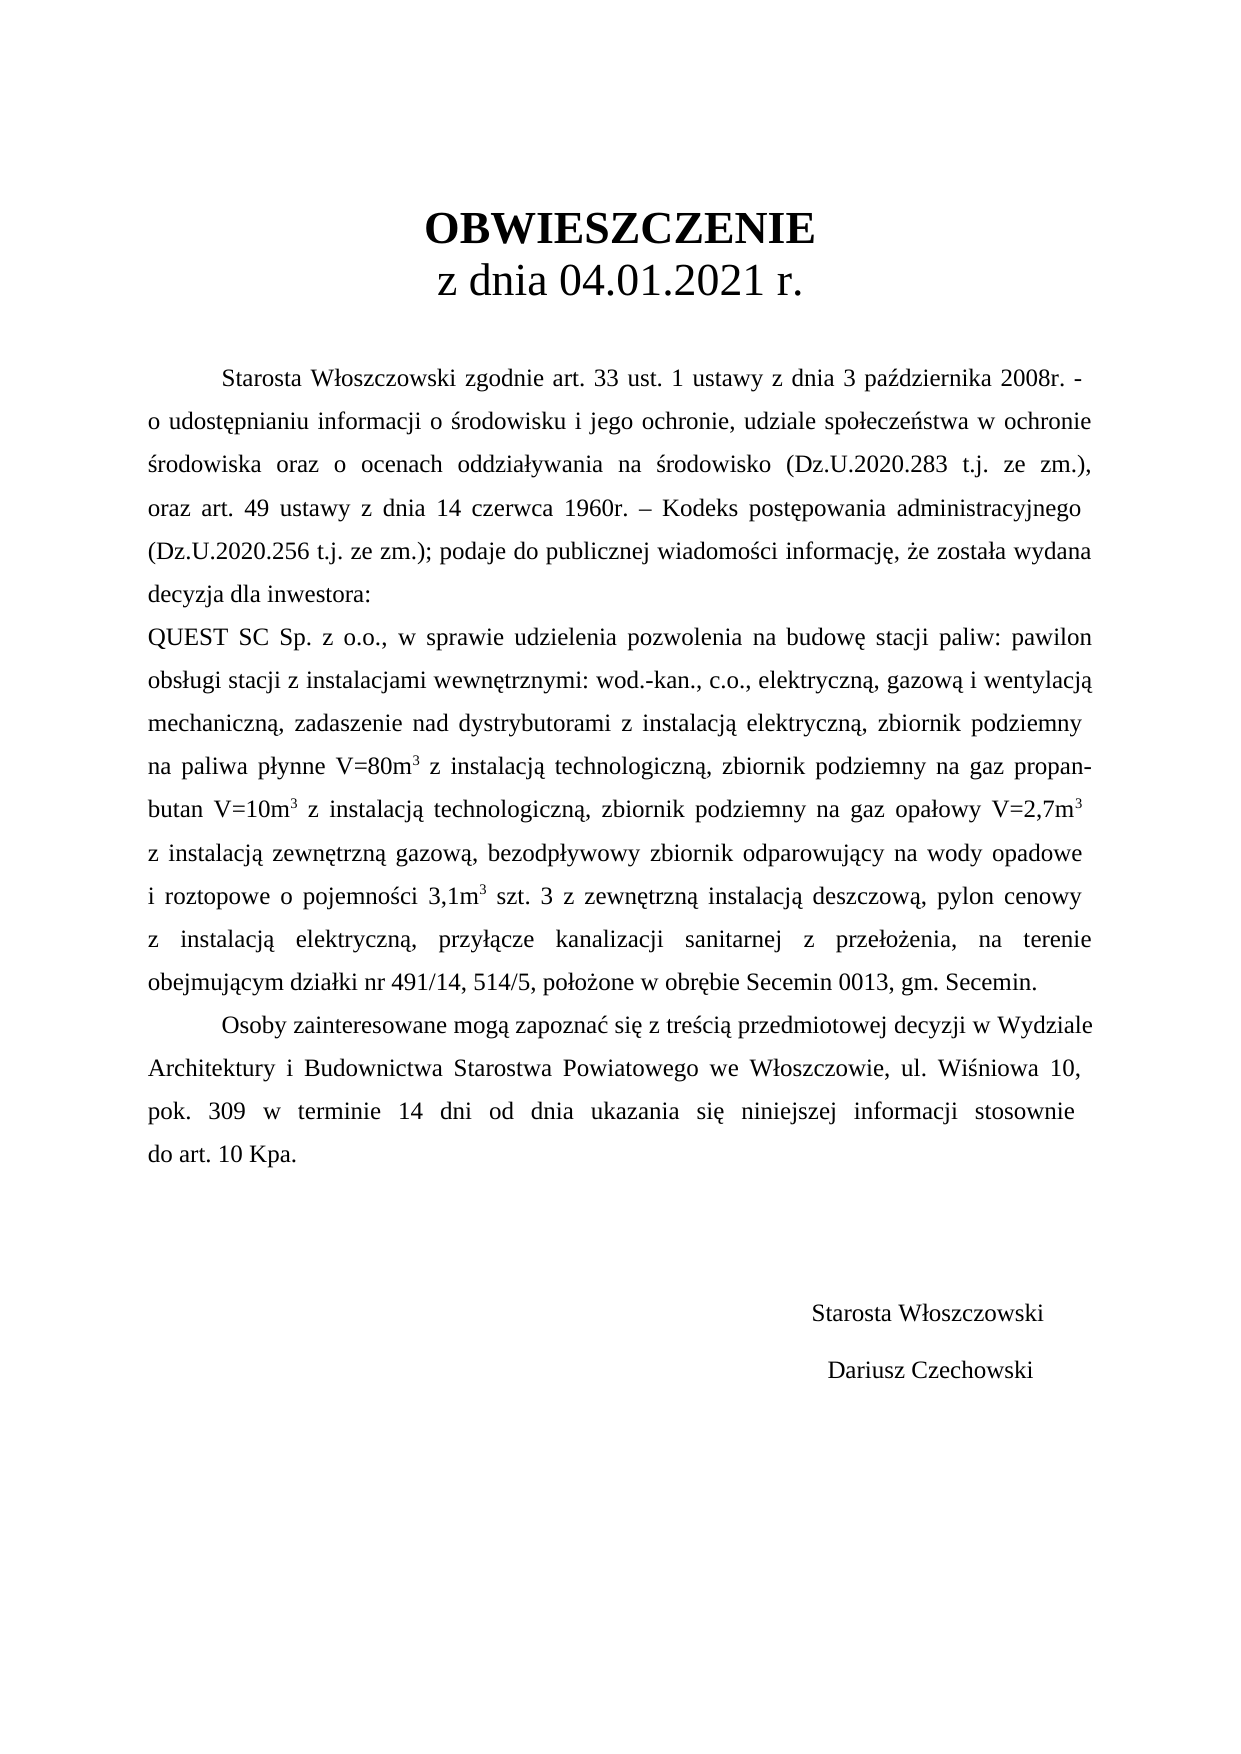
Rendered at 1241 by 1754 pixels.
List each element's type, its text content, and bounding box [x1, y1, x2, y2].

text Dariusz Czechowski [148, 1355, 1093, 1384]
text OBWIESZCZENIE [148, 200, 1093, 253]
text z dnia 04.01.2021 r. [148, 253, 1093, 306]
text Starosta Włoszczowski [738, 1298, 1093, 1326]
text Starosta Włoszczowski zgodnie art. 33 ust. 1 ustawy z dnia 3 października 2008r. - o udostępnianiu informacji o środowisku i jego ochronie, udziale społeczeństwa w ochronie środowiska oraz o ocenach oddziaływania na środowisko (Dz.U.2020.283 t.j. ze zm.), oraz art. 49 ustawy z dnia 14 czerwca 1960r. – Kodeks postępowania administracyjnego (Dz.U.2020.256 t.j. ze zm.); podaje do publicznej wiadomości informację, że została wydana decyzja dla inwestora: [148, 363, 1093, 608]
text Osoby zainteresowane mogą zapoznać się z treścią przedmiotowej decyzji w Wydziale Architektury i Budownictwa Starostwa Powiatowego we Włoszczowie, ul. Wiśniowa 10, pok. 309 w terminie 14 dni od dnia ukazania się niniejszej informacji stosownie do art. 10 Kpa. [148, 1010, 1093, 1168]
text QUEST SC Sp. z o.o., w sprawie udzielenia pozwolenia na budowę stacji paliw: pawilon obsługi stacji z instalacjami wewnętrznymi: wod.-kan., c.o., elektryczną, gazową i wentylacją mechaniczną, zadaszenie nad dystrybutorami z instalacją elektryczną, zbiornik podziemny na paliwa płynne V=80m3 z instalacją technologiczną, zbiornik podziemny na gaz propan-butan V=10m3 z instalacją technologiczną, zbiornik podziemny na gaz opałowy V=2,7m3 z instalacją zewnętrzną gazową, bezodpływowy zbiornik odparowujący na wody opadowe i roztopowe o pojemności 3,1m3 szt. 3 z zewnętrzną instalacją deszczową, pylon cenowy z instalacją elektryczną, przyłącze kanalizacji sanitarnej z przełożenia, na terenie obejmującym działki nr 491/14, 514/5, położone w obrębie Secemin 0013, gm. Secemin. [148, 622, 1093, 996]
